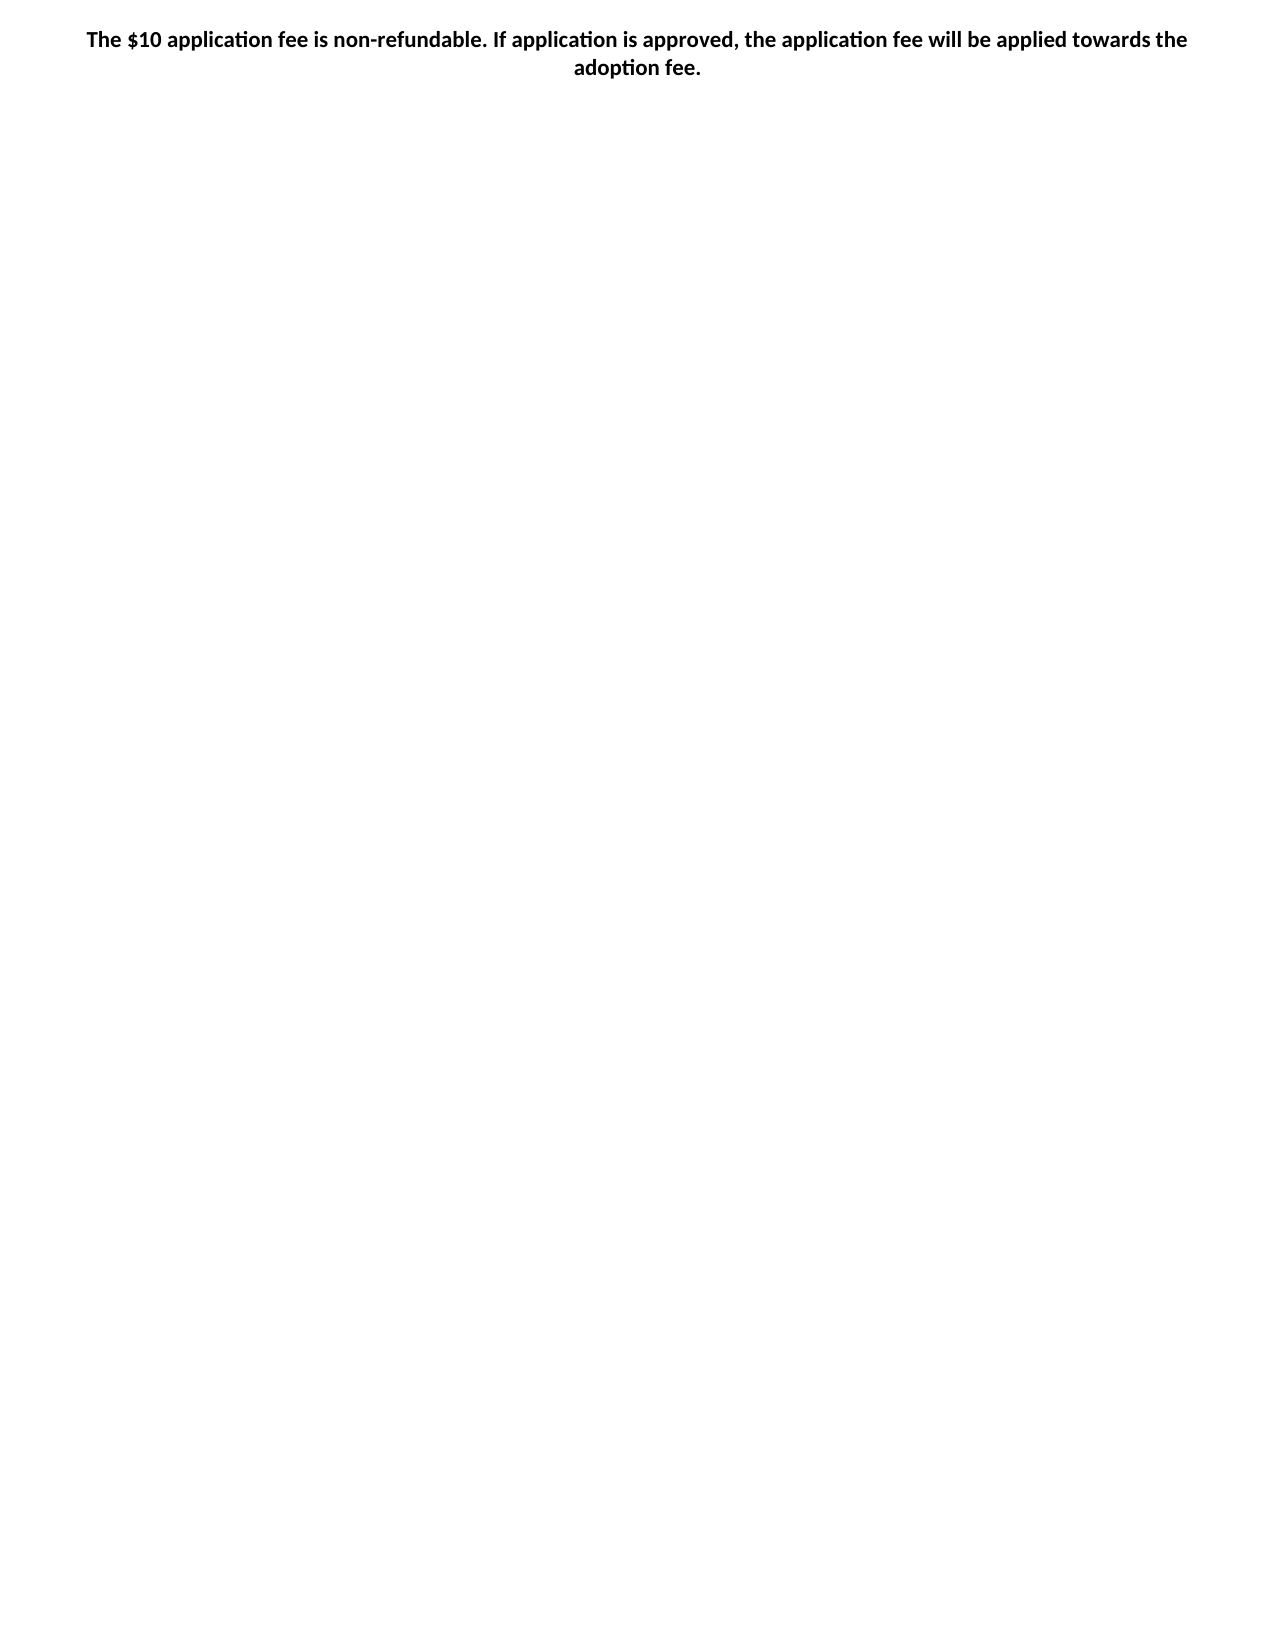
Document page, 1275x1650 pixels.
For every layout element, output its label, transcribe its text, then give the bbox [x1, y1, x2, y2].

text The $10 application fee is non-refundable. If application is approved, the application fee will be applied towards the adoption fee. [75, 26, 1200, 82]
